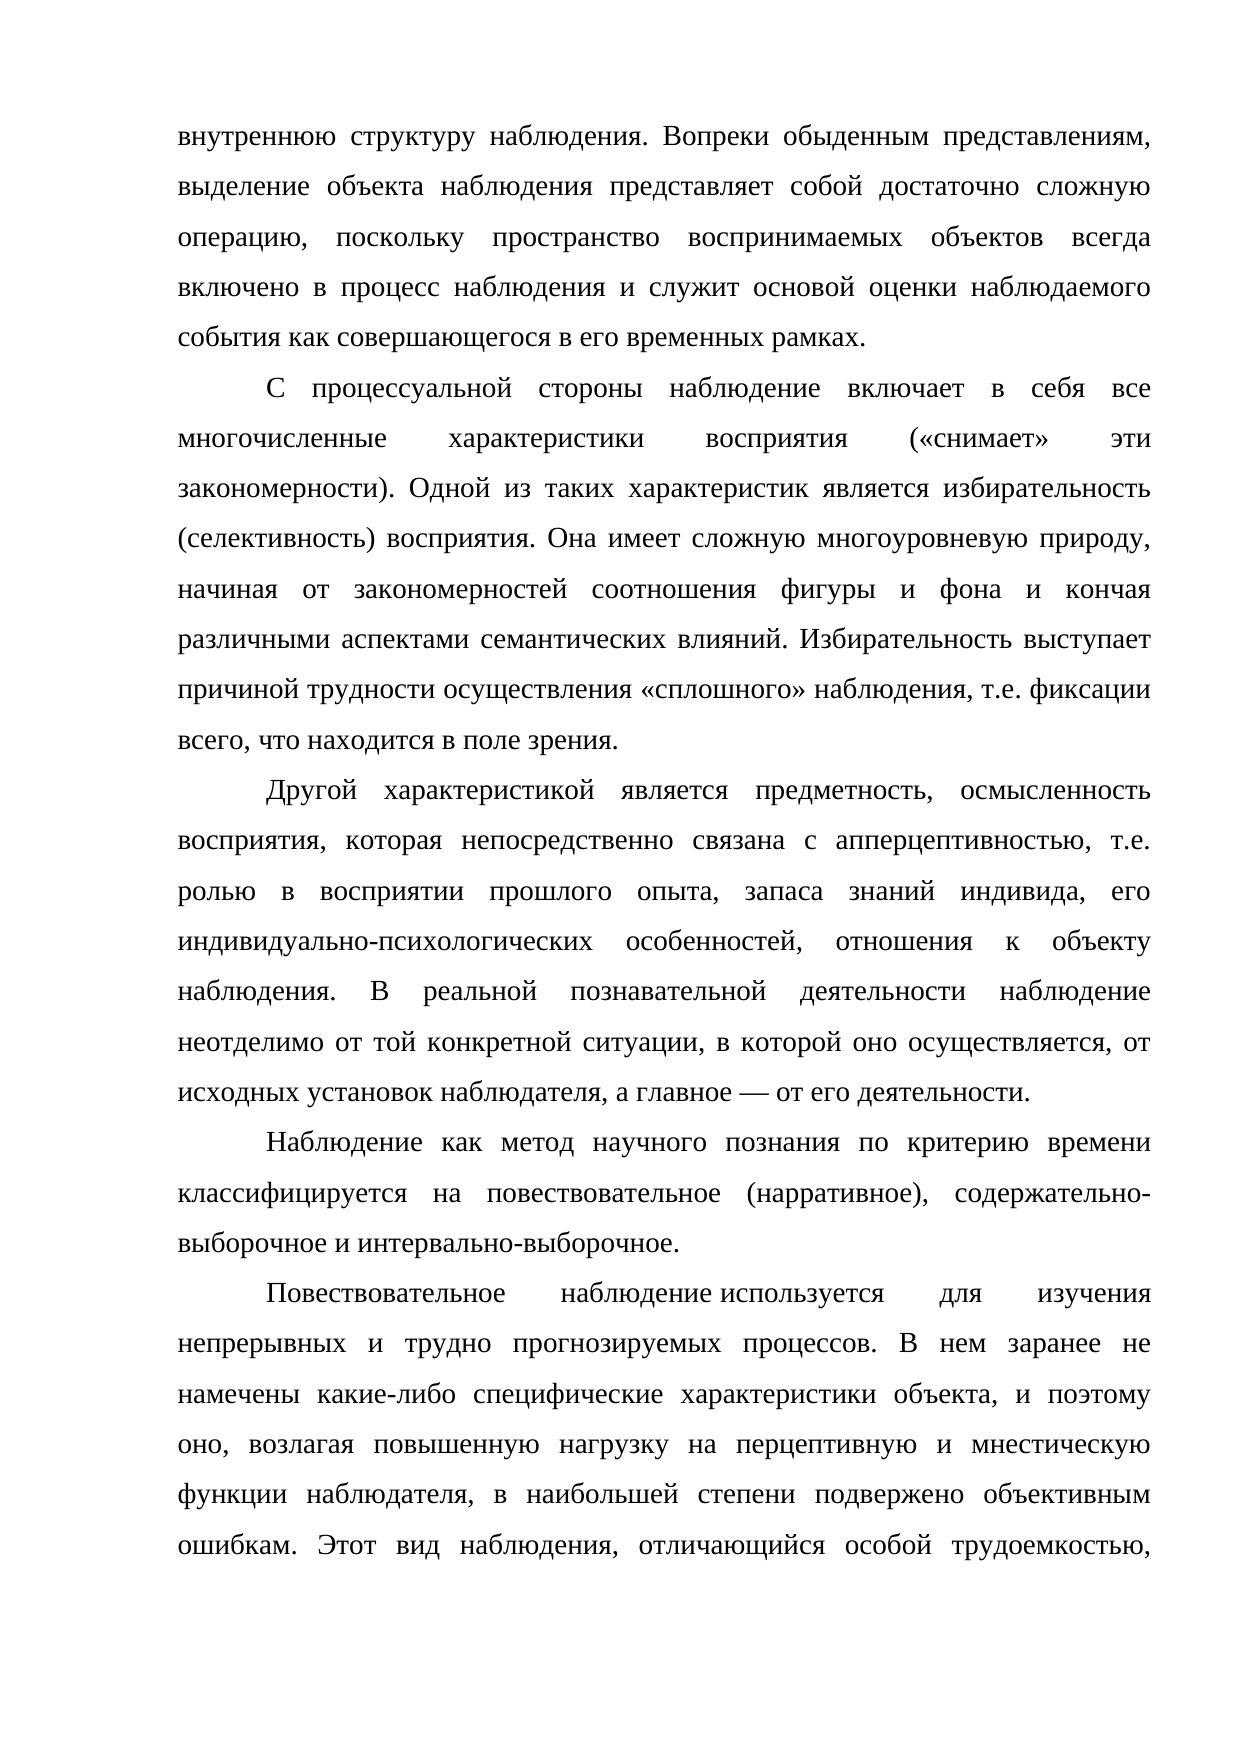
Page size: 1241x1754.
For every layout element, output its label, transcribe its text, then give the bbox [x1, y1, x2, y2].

text Другой характеристикой является предметность, осмысленность восприятия, которая непосредственно связана с апперцептивностью, т.е. ролью в восприятии прошлого опыта, запаса знаний индивида, его индивидуально-психологических особенностей, отношения к объекту наблюдения. В реальной познавательной деятельности наблюдение неотделимо от той конкретной ситуации, в которой оно осуществляется, от исходных установок наблюдателя, а главное — от его деятельности. [177, 772, 1152, 1108]
text Наблюдение как метод научного познания по критерию времени классифицируется на повествовательное (нарративное), содержательно-выборочное и интервально-выборочное. [177, 1124, 1152, 1258]
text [177, 118, 1152, 353]
text С процессуальной стороны наблюдение включает в себя все многочисленные характеристики восприятия («снимает» эти закономерности). Одной из таких характеристик является избирательность (селективность) восприятия. Она имеет сложную многоуровневую природу, начиная от закономерностей соотношения фигуры и фона и кончая различными аспектами семантических влияний. Избирательность выступает причиной трудности осуществления «сплошного» наблюдения, т.е. фиксации всего, что находится в поле зрения. [177, 370, 1152, 755]
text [177, 1275, 1152, 1560]
